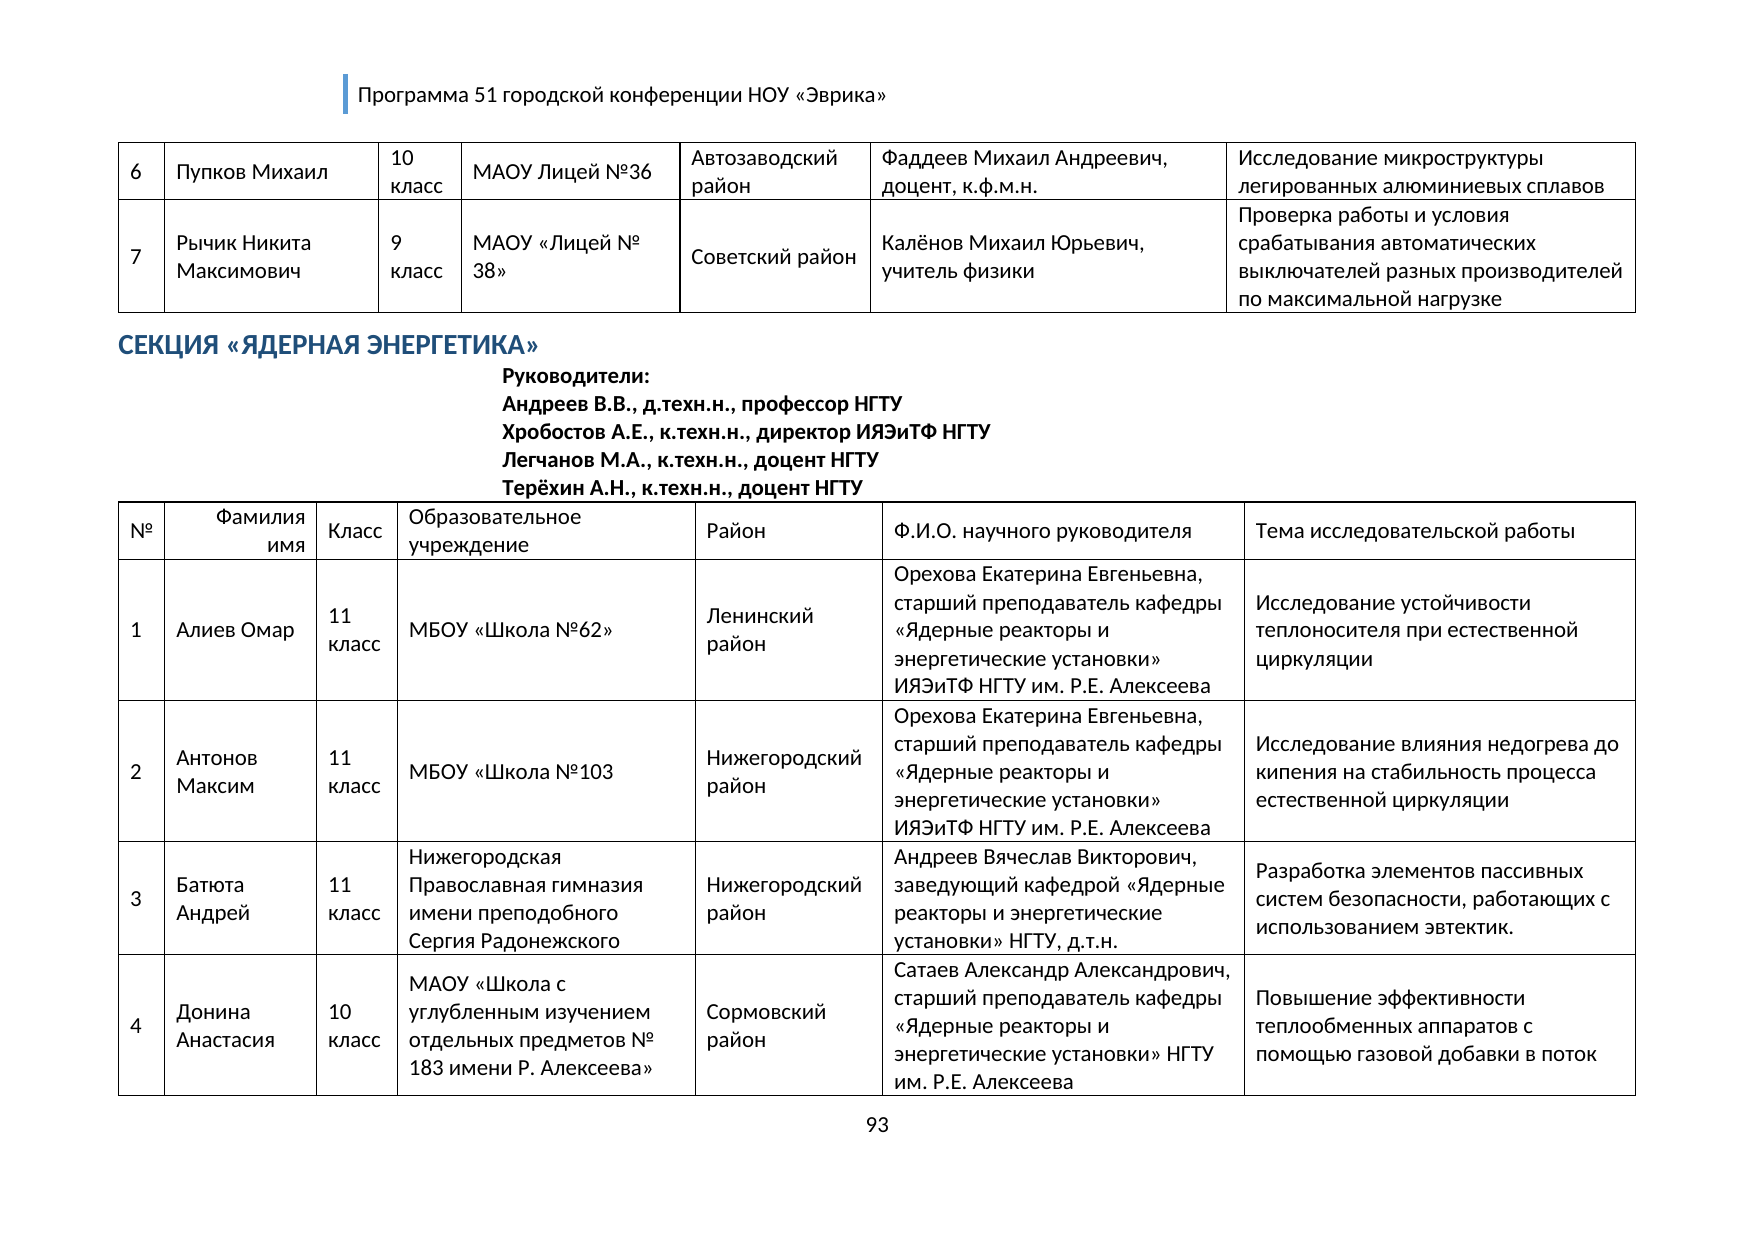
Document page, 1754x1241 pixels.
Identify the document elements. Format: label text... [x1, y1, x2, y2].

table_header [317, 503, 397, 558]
text Хробостов А.Е., к.техн.н., директор ИЯЭиТФ НГТУ [502, 417, 1636, 445]
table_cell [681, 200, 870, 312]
text Терёхин А.Н., к.техн.н., доцент НГТУ [502, 473, 1636, 501]
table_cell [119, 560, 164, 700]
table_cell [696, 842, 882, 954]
text Андреев В.В., д.техн.н., профессор НГТУ [502, 389, 1636, 417]
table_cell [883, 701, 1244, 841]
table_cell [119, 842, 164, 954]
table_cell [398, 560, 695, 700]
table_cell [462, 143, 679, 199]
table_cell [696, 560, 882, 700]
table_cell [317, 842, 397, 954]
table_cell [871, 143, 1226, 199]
subtitle секция «Ядерная энергетика» [118, 326, 1636, 361]
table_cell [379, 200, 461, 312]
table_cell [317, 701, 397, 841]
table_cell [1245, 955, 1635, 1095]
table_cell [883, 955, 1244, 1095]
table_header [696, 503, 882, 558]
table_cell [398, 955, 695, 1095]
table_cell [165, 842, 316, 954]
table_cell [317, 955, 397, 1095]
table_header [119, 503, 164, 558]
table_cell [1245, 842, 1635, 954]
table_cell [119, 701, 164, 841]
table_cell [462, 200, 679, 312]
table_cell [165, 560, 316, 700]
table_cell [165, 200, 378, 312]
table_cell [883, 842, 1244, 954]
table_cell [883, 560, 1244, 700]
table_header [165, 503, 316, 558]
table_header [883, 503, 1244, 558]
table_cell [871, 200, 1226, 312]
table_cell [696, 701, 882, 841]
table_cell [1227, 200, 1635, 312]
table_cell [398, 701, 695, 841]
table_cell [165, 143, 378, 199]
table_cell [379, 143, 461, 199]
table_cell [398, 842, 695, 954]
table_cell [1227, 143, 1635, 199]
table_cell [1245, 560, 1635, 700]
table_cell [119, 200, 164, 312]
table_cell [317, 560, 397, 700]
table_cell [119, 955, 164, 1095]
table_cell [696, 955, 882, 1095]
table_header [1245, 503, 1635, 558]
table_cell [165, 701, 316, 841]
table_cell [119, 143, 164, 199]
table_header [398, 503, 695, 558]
text Легчанов М.А., к.техн.н., доцент НГТУ [502, 445, 1636, 473]
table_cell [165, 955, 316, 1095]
text Руководители: [502, 361, 1636, 389]
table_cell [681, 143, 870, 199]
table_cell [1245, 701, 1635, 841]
